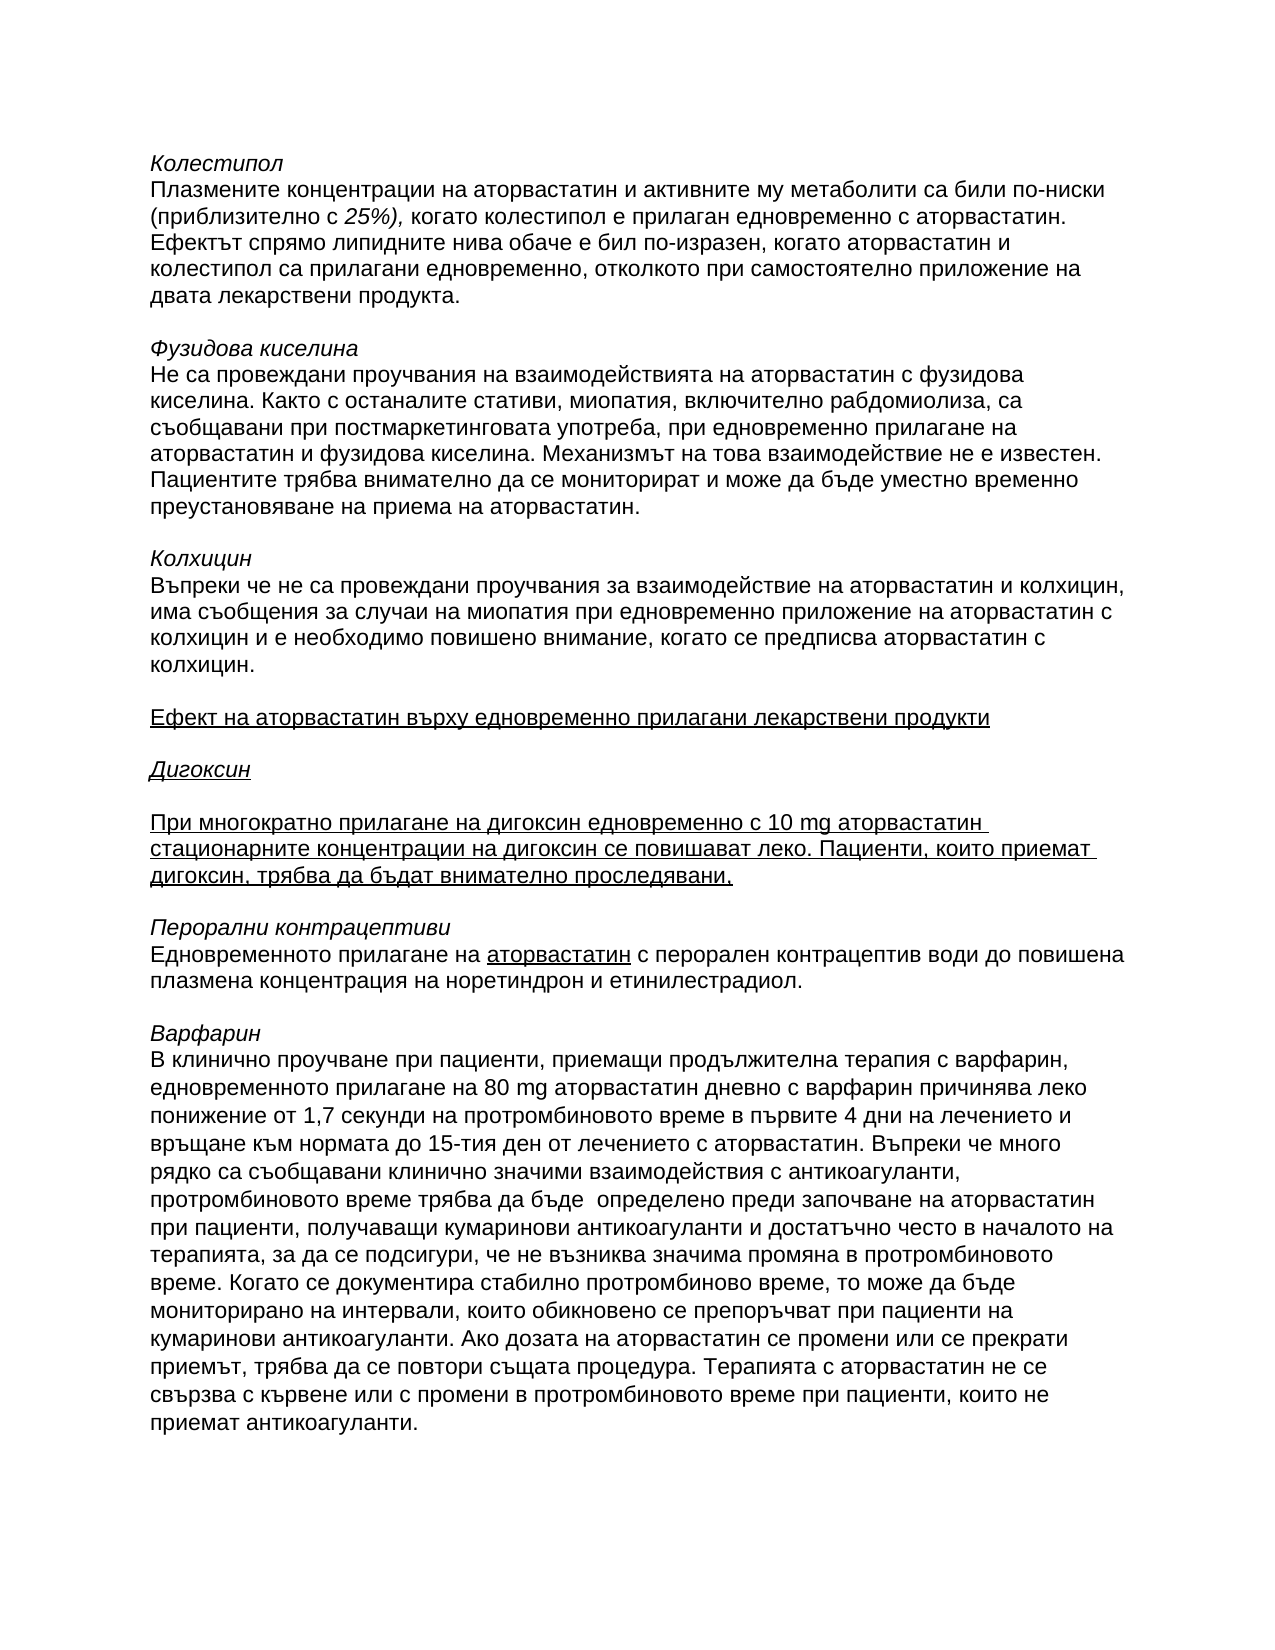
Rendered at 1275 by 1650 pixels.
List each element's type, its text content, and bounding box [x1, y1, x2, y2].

text Фузидова киселина [150, 334, 1125, 361]
text При многократно прилагане на дигоксин едновременно с 10 mg аторвастатин стационарните концентрации на дигоксин се повишават леко. Пациенти, които приемат дигоксин, трябва да бъдат внимателно проследявани, [150, 809, 1125, 888]
text Едновременното прилагане на аторвастатин с перорален контрацептив води до повишена плазмена концентрация на норетиндрон и етинилестрадиол. [150, 941, 1125, 993]
text Плазмените концентрации на аторвастатин и активните му метаболити са били по-ниски (приблизително с 25%), когато колестипол е прилаган едновременно с аторвастатин. Ефектът спрямо липидните нива обаче е бил по-изразен, когато аторвастатин и колестипол са прилагани едновременно, отколкото при самостоятелно приложение на двата лекарствени продукта. [150, 176, 1125, 308]
text Не са провеждани проучвания на взаимодействията на аторвастатин с фузидова киселина. Както с останалите стативи, миопатия, включително рабдомиолиза, са съобщавани при постмаркетинговата употреба, при едновременно прилагане на аторвастатин и фузидова киселина. Механизмът на това взаимодействие не е известен. Пациентите трябва внимателно да се мониторират и може да бъде уместно временно преустановяване на приема на аторвастатин. [150, 361, 1125, 519]
text Дигоксин [150, 756, 1125, 782]
text Колестипол [150, 150, 1125, 176]
text Въпреки че не са провеждани проучвания за взаимодействие на аторвастатин и колхицин, има съобщения за случаи на миопатия при едновременно приложение на аторвастатин с колхицин и е необходимо повишено внимание, когато се предписва аторвастатин с колхицин. [150, 572, 1125, 677]
text Колхицин [150, 545, 1125, 572]
text Перорални контрацептиви [150, 914, 1125, 941]
text Варфарин [150, 1020, 1125, 1046]
text Ефект на аторвастатин върху едновременно прилагани лекарствени продукти [150, 703, 1125, 730]
text В клинично проучване при пациенти, приемащи продължителна терапия с варфарин, едновременното прилагане на 80 mg аторвастатин дневно с варфарин причинява леко понижение от 1,7 секунди на протромбиновото време в първите 4 дни на лечението и връщане към нормата до 15-тия ден от лечението с аторвастатин. Въпреки че много рядко са съобщавани клинично значими взаимодействия с антикоагуланти, протромбиновото време трябва да бъде определено преди започване на аторвастатин при пациенти, получаващи кумаринови антикоагуланти и достатъчно често в началото на терапията, за да се подсигури, че не възниква значима промяна в протромбиновото време. Когато се документира стабилно протромбиново време, то може да бъде мониторирано на интервали, които обикновено се препоръчват при пациенти на кумаринови антикоагуланти. Ако дозата на аторвастатин се промени или се прекрати приемът, трябва да се повтори същата процедура. Терапията с аторвастатин не се свързва с кървене или с промени в протромбиновото време при пациенти, които не приемат антикоагуланти. [150, 1046, 1125, 1435]
